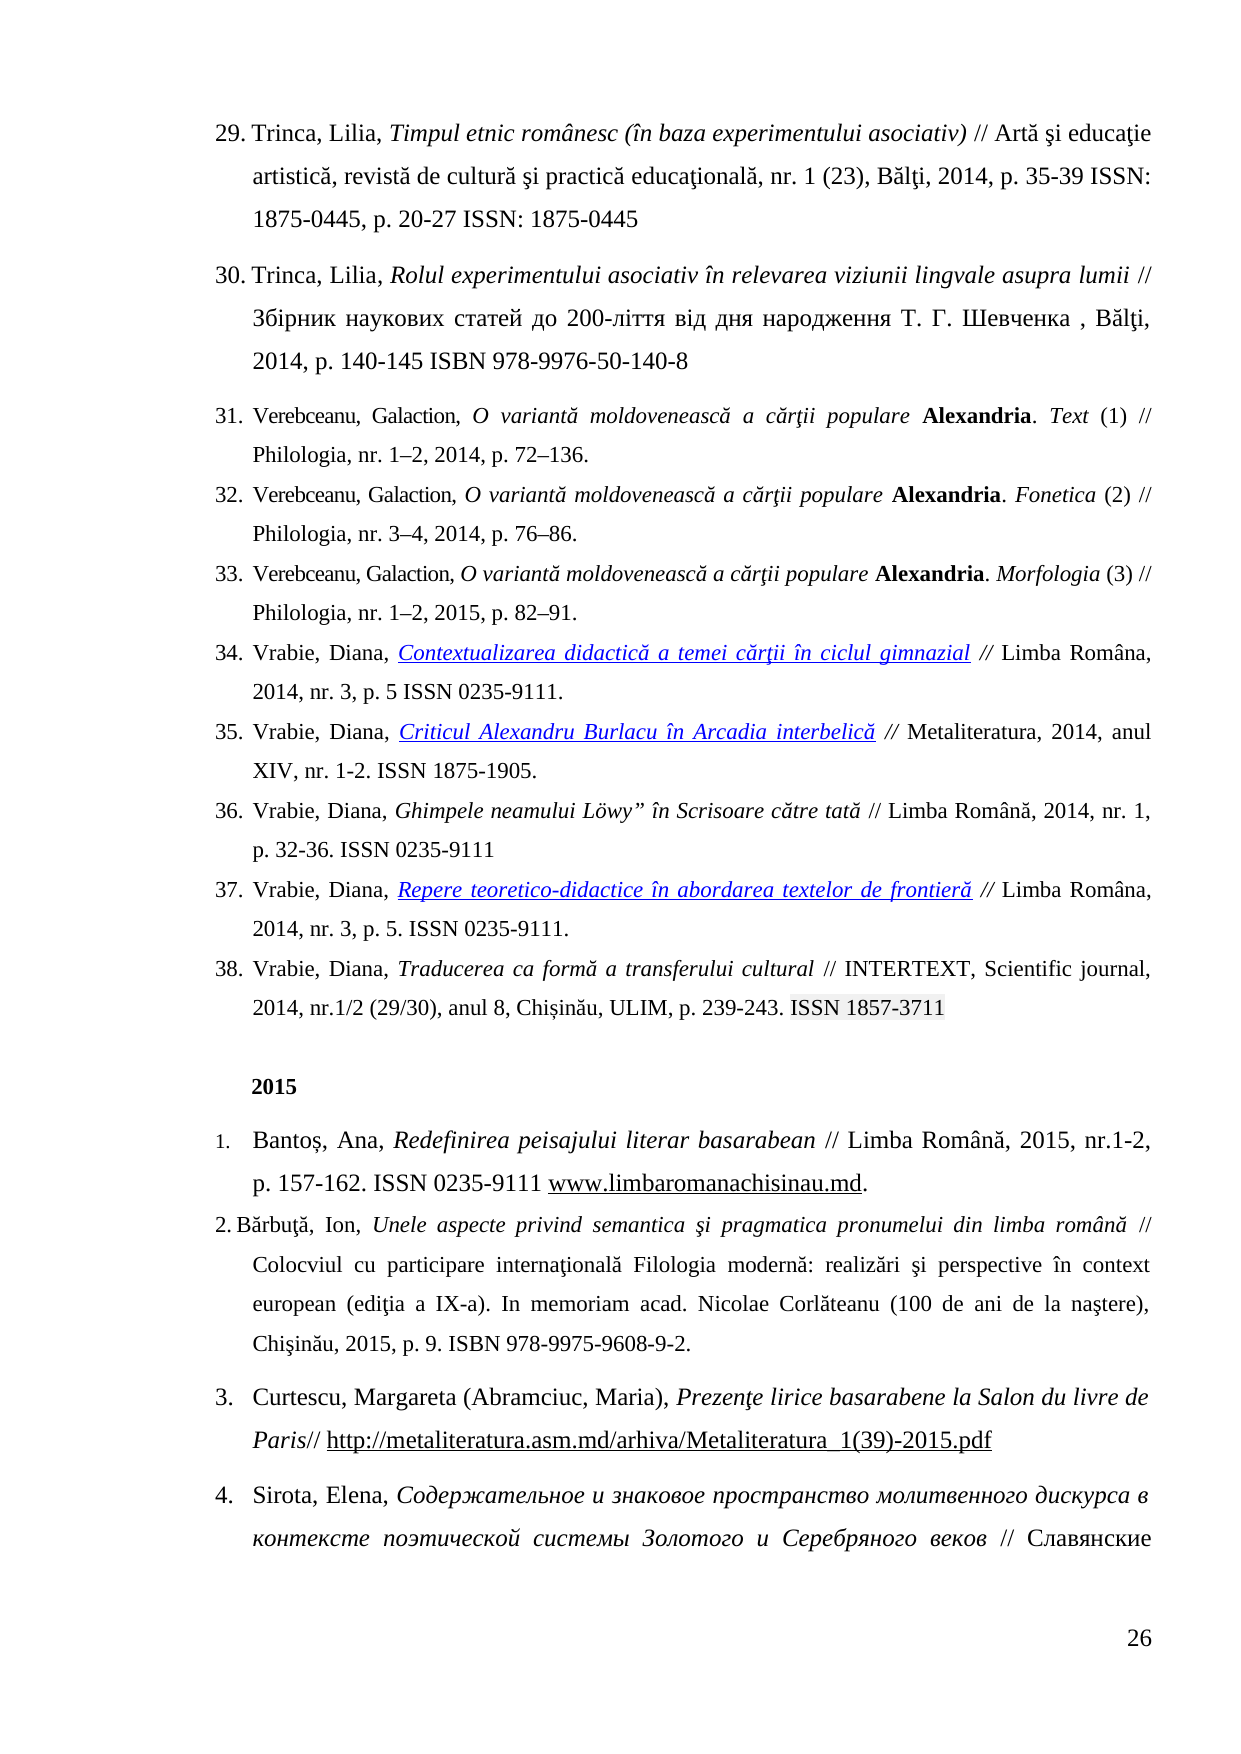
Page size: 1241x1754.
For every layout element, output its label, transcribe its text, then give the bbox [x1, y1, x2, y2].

list Bantoș, Ana, Redefinirea peisajului literar basarabean // Limba Română, 2015, nr.1-2, p. 157-162. ISSN 0235-9111 www.limbaromanachisinau.md. [215, 1125, 1152, 1197]
list Vrabie, Diana, Repere teoretico-didactice în abordarea textelor de frontieră // Limba Româna, 2014, nr. 3, p. 5. ISSN 0235-9111. [215, 876, 1152, 941]
list Curtescu, Margareta (Abramciuc, Maria), Prezenţe lirice basarabene la Salon du livre de Paris// http://metaliteratura.asm.md/arhiva/Metaliteratura_1(39)-2015.pdf [215, 1382, 1152, 1453]
list Vrabie, Diana, Criticul Alexandru Burlacu în Arcadia interbelică // Metaliteratura, 2014, anul XIV, nr. 1-2. ISSN 1875-1905. [215, 718, 1152, 783]
list Verebceanu, Galaction, O variantă moldovenească a cărţii populare Alexandria. Morfologia (3) // Philologia, nr. 1–2, 2015, p. 82–91. [215, 560, 1152, 626]
list Vrabie, Diana, Contextualizarea didactică a temei cărţii în ciclul gimnazial // Limba Româna, 2014, nr. 3, p. 5 ISSN 0235-9111. [215, 639, 1152, 704]
list Trinca, Lilia, Timpul etnic românesc (în baza experimentului asociativ) // Artă şi educaţie artistică, revistă de cultură şi practică educaţională, nr. 1 (23), Bălţi, 2014, p. 35-39 ISSN: 1875-0445, p. 20-27 ISSN: 1875-0445 [215, 118, 1152, 233]
list Vrabie, Diana, Ghimpele neamului Löwy” în Scrisoare către tată // Limba Română, 2014, nr. 1, p. 32-36. ISSN 0235-9111 [215, 797, 1152, 862]
list Bărbuţă, Ion, Unele aspecte privind semantica şi pragmatica pronumelui din limba română // Colocviul cu participare internaţională Filologia modernă: realizări şi perspective în context european (ediţia a IX-a). In memoriam acad. Nicolae Corlăteanu (100 de ani de la naştere), Chişinău, 2015, p. 9. ISBN 978-9975-9608-9-2. [215, 1211, 1152, 1356]
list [215, 1480, 1152, 1552]
list 2015 [177, 1073, 1152, 1099]
list Vrabie, Diana, Traducerea ca formă a transferului cultural // INTERTEXT, Scientific journal, 2014, nr.1/2 (29/30), anul 8, Chișinău, ULIM, p. 239-243. ISSN 1857-3711 [215, 954, 1152, 1020]
list Trinca, Lilia, Rolul experimentului asociativ în relevarea viziunii lingvale asupra lumii // Збiрник наукових статей до 200-лiття вiд дня народження Т. Г. Шевченка , Bălţi, 2014, p. 140-145 ISBN 978-9976-50-140-8 [215, 260, 1152, 375]
list Verebceanu, Galaction, O variantă moldovenească a cărţii populare Alexandria. Fonetica (2) // Philologia, nr. 3–4, 2014, p. 76–86. [215, 481, 1152, 547]
list Verebceanu, Galaction, O variantă moldovenească a cărţii populare Alexandria. Text (1) // Philologia, nr. 1–2, 2014, p. 72–136. [215, 402, 1152, 468]
